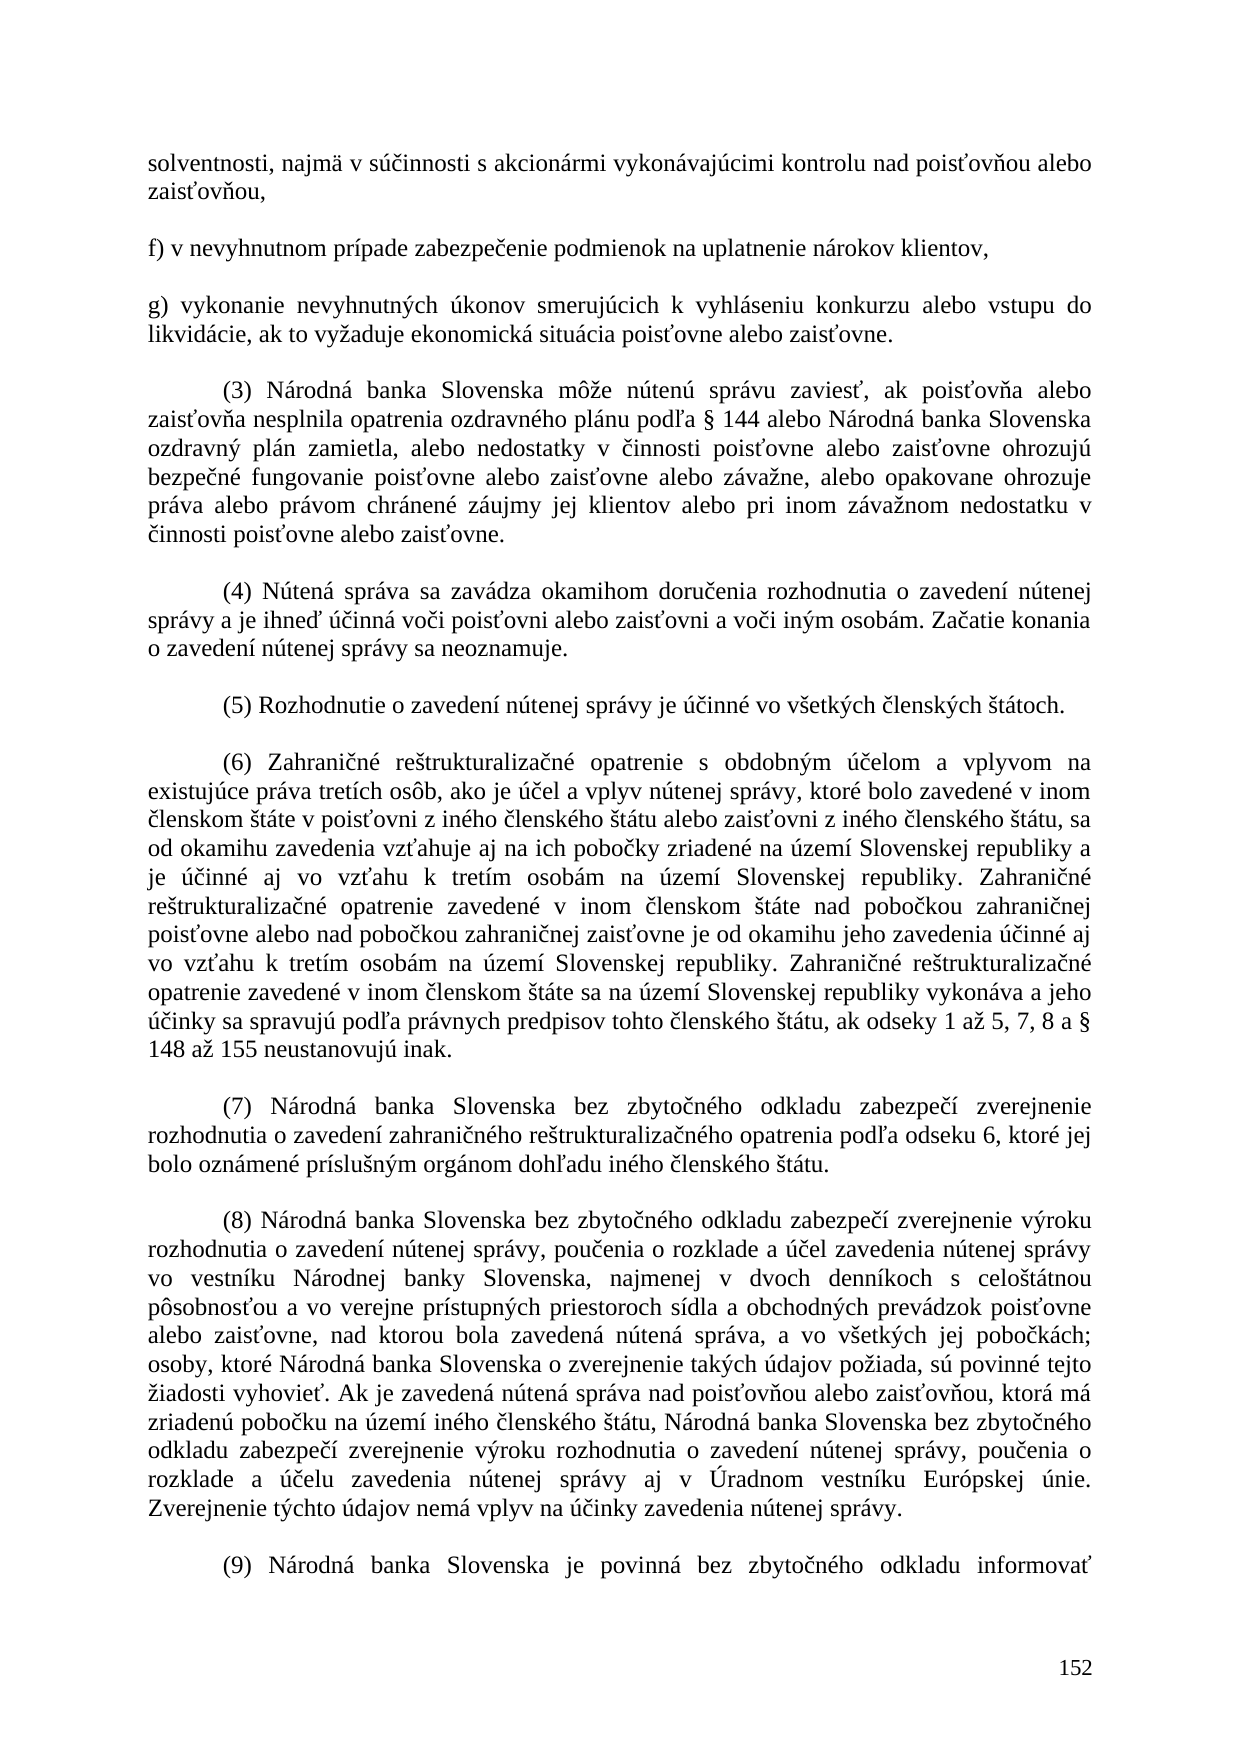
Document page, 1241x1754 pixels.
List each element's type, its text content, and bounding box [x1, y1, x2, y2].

text (5) Rozhodnutie o zavedení nútenej správy je účinné vo všetkých členských štátoch. [148, 690, 1092, 719]
text (8) Národná banka Slovenska bez zbytočného odkladu zabezpečí zverejnenie výroku rozhodnutia o zavedení nútenej správy, poučenia o rozklade a účel zavedenia nútenej správy vo vestníku Národnej banky Slovenska, najmenej v dvoch denníkoch s celoštátnou pôsobnosťou a vo verejne prístupných priestoroch sídla a obchodných prevádzok poisťovne alebo zaisťovne, nad ktorou bola zavedená nútená správa, a vo všetkých jej pobočkách; osoby, ktoré Národná banka Slovenska o zverejnenie takých údajov požiada, sú povinné tejto žiadosti vyhovieť. Ak je zavedená nútená správa nad poisťovňou alebo zaisťovňou, ktorá má zriadenú pobočku na území iného členského štátu, Národná banka Slovenska bez zbytočného odkladu zabezpečí zverejnenie výroku rozhodnutia o zavedení nútenej správy, poučenia o rozklade a účelu zavedenia nútenej správy aj v Úradnom vestníku Európskej únie. Zverejnenie týchto údajov nemá vplyv na účinky zavedenia nútenej správy. [148, 1206, 1092, 1522]
text (3) Národná banka Slovenska môže nútenú správu zaviesť, ak poisťovňa alebo zaisťovňa nesplnila opatrenia ozdravného plánu podľa § 144 alebo Národná banka Slovenska ozdravný plán zamietla, alebo nedostatky v činnosti poisťovne alebo zaisťovne ohrozujú bezpečné fungovanie poisťovne alebo zaisťovne alebo závažne, alebo opakovane ohrozuje práva alebo právom chránené záujmy jej klientov alebo pri inom závažnom nedostatku v činnosti poisťovne alebo zaisťovne. [148, 376, 1092, 548]
text g) vykonanie nevyhnutných úkonov smerujúcich k vyhláseniu konkurzu alebo vstupu do likvidácie, ak to vyžaduje ekonomická situácia poisťovne alebo zaisťovne. [148, 290, 1092, 347]
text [148, 148, 1092, 205]
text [148, 1550, 1092, 1579]
text (4) Nútená správa sa zavádza okamihom doručenia rozhodnutia o zavedení nútenej správy a je ihneď účinná voči poisťovni alebo zaisťovni a voči iným osobám. Začatie konania o zavedení nútenej správy sa neoznamuje. [148, 576, 1092, 662]
text (7) Národná banka Slovenska bez zbytočného odkladu zabezpečí zverejnenie rozhodnutia o zavedení zahraničného reštrukturalizačného opatrenia podľa odseku 6, ktoré jej bolo oznámené príslušným orgánom dohľadu iného členského štátu. [148, 1091, 1092, 1178]
text f) v nevyhnutnom prípade zabezpečenie podmienok na uplatnenie nárokov klientov, [148, 233, 1092, 262]
text (6) Zahraničné reštrukturalizačné opatrenie s obdobným účelom a vplyvom na existujúce práva tretích osôb, ako je účel a vplyv nútenej správy, ktoré bolo zavedené v inom členskom štáte v poisťovni z iného členského štátu alebo zaisťovni z iného členského štátu, sa od okamihu zavedenia vzťahuje aj na ich pobočky zriadené na území Slovenskej republiky a je účinné aj vo vzťahu k tretím osobám na území Slovenskej republiky. Zahraničné reštrukturalizačné opatrenie zavedené v inom členskom štáte nad pobočkou zahraničnej poisťovne alebo nad pobočkou zahraničnej zaisťovne je od okamihu jeho zavedenia účinné aj vo vzťahu k tretím osobám na území Slovenskej republiky. Zahraničné reštrukturalizačné opatrenie zavedené v inom členskom štáte sa na území Slovenskej republiky vykonáva a jeho účinky sa spravujú podľa právnych predpisov tohto členského štátu, ak odseky 1 až 5, 7, 8 a § 148 až 155 neustanovujú inak. [148, 747, 1092, 1063]
